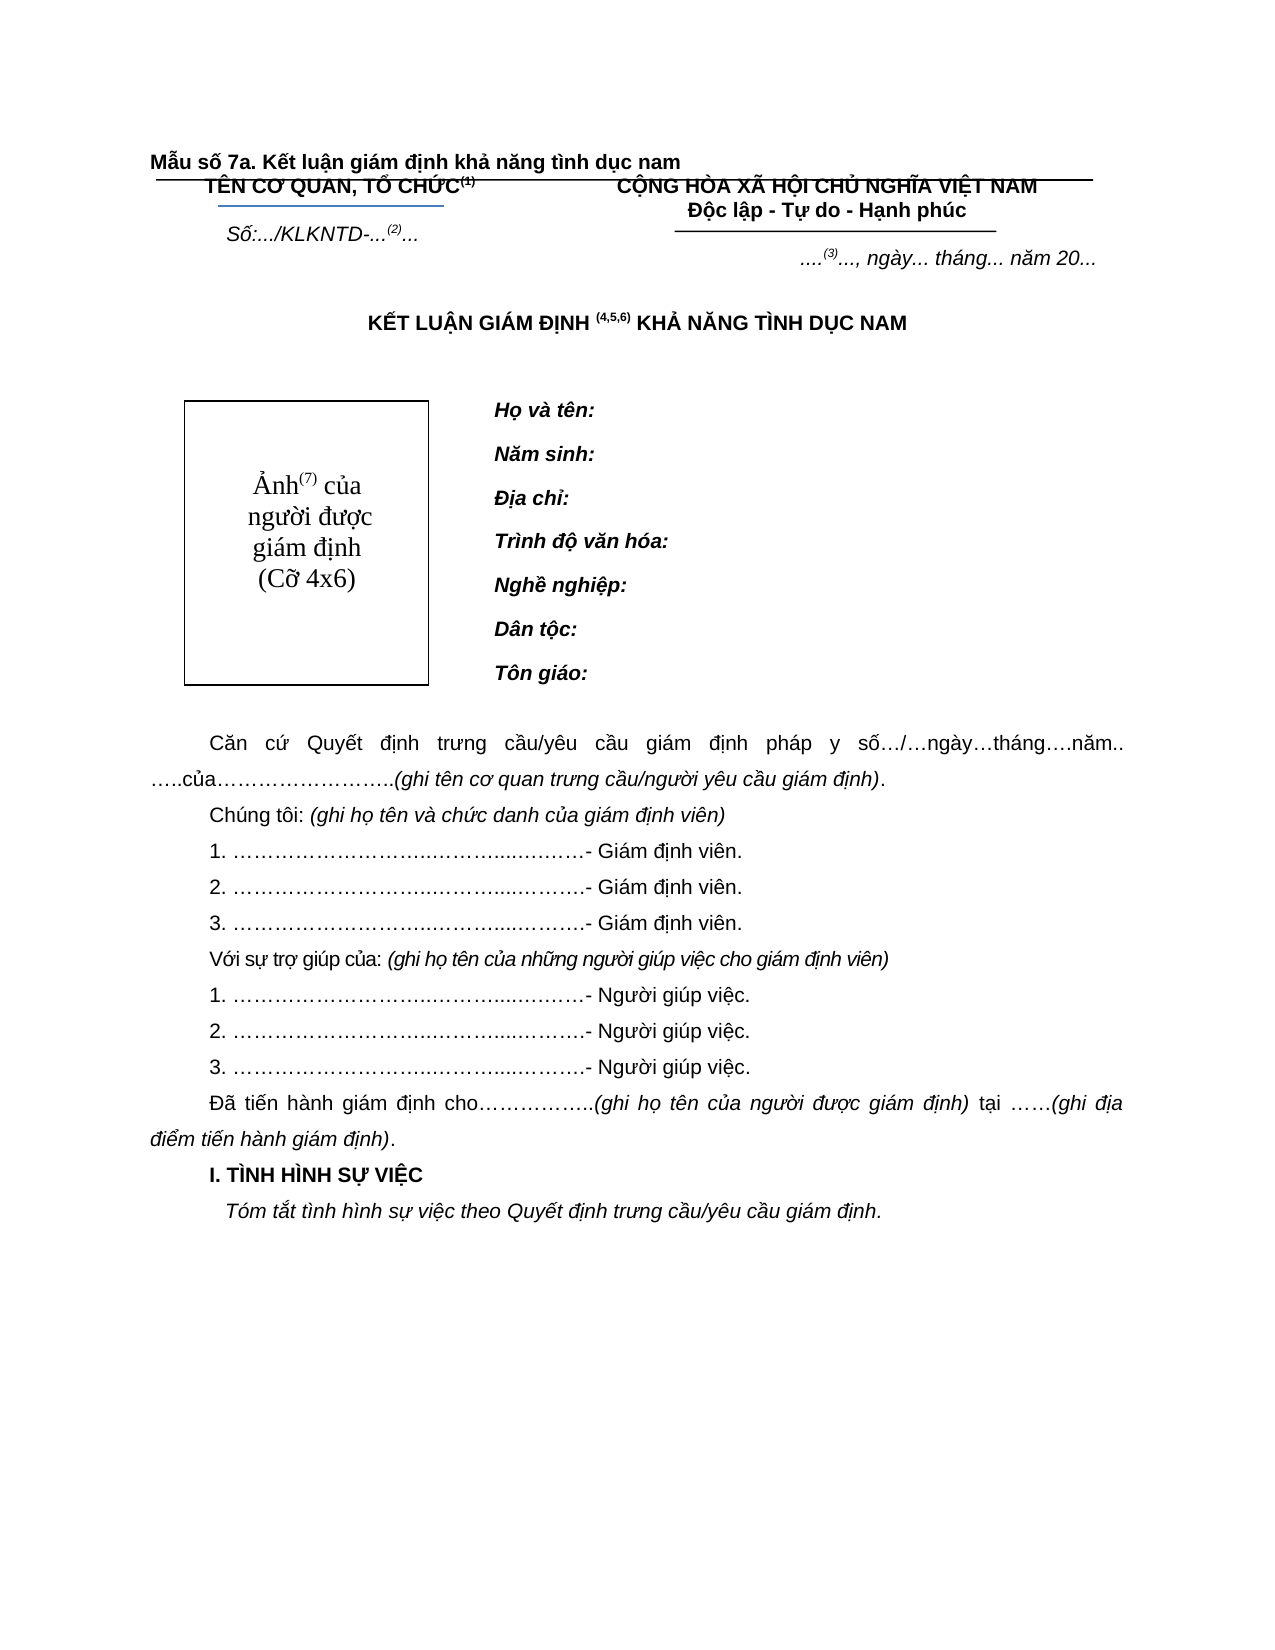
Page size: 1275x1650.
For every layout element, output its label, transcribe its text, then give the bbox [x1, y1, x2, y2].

text 1. ………………………..………....….……- Người giúp việc. [150, 983, 1125, 1007]
table_cell ....(3)..., ngày... tháng... năm 20... [497, 222, 1111, 270]
text 1. ………………………..………....….……- Giám định viên. [150, 839, 1125, 863]
text Tóm tắt tình hình sự việc theo Quyết định trưng cầu/yêu cầu giám định. [150, 1198, 1125, 1222]
table_header Họ và tên: Năm sinh: Địa chỉ: Trình độ văn hóa: Nghề nghiệp: Dân tộc: Tôn giáo: [483, 338, 1125, 687]
table_header TÊN CƠ QUAN, TỔ CHỨC(1) [150, 174, 529, 222]
table_header [150, 338, 483, 687]
text 3. ………………………..………....……….- Người giúp việc. [150, 1055, 1125, 1079]
text Đã tiến hành giám định cho……………..(ghi họ tên của người được giám định) tại ……(ghi địa điểm tiến hành giám định). [150, 1091, 1125, 1151]
text I. TÌNH HÌNH SỰ VIỆC [150, 1162, 1125, 1186]
table_cell Số:.../KLKNTD-...(2)... [150, 222, 497, 270]
text Với sự trợ giúp của: (ghi họ tên của những người giúp việc cho giám định viên) [150, 947, 1125, 971]
text Chúng tôi: (ghi họ tên và chức danh của giám định viên) [150, 803, 1125, 827]
text Mẫu số 7a. Kết luận giám định khả năng tình dục nam [150, 150, 1125, 174]
table_header CỘNG HÒA XÃ HỘI CHỦ NGHĨA VIỆT NAM Độc lập - Tự do - Hạnh phúc [529, 174, 1125, 222]
text Căn cứ Quyết định trưng cầu/yêu cầu giám định pháp y số…/…ngày…tháng….năm..…..của……………………..(ghi tên cơ quan trưng cầu/người yêu cầu giám định). [150, 731, 1125, 791]
text 3. ………………………..………....……….- Giám định viên. [150, 911, 1125, 935]
subtitle KẾT LUẬN GIÁM ĐỊNH (4,5,6) KHẢ NĂNG TÌNH DỤC NAM [150, 300, 1125, 337]
text 2. ………………………..………....……….- Giám định viên. [150, 875, 1125, 899]
text 2. ………………………..………....……….- Người giúp việc. [150, 1019, 1125, 1043]
